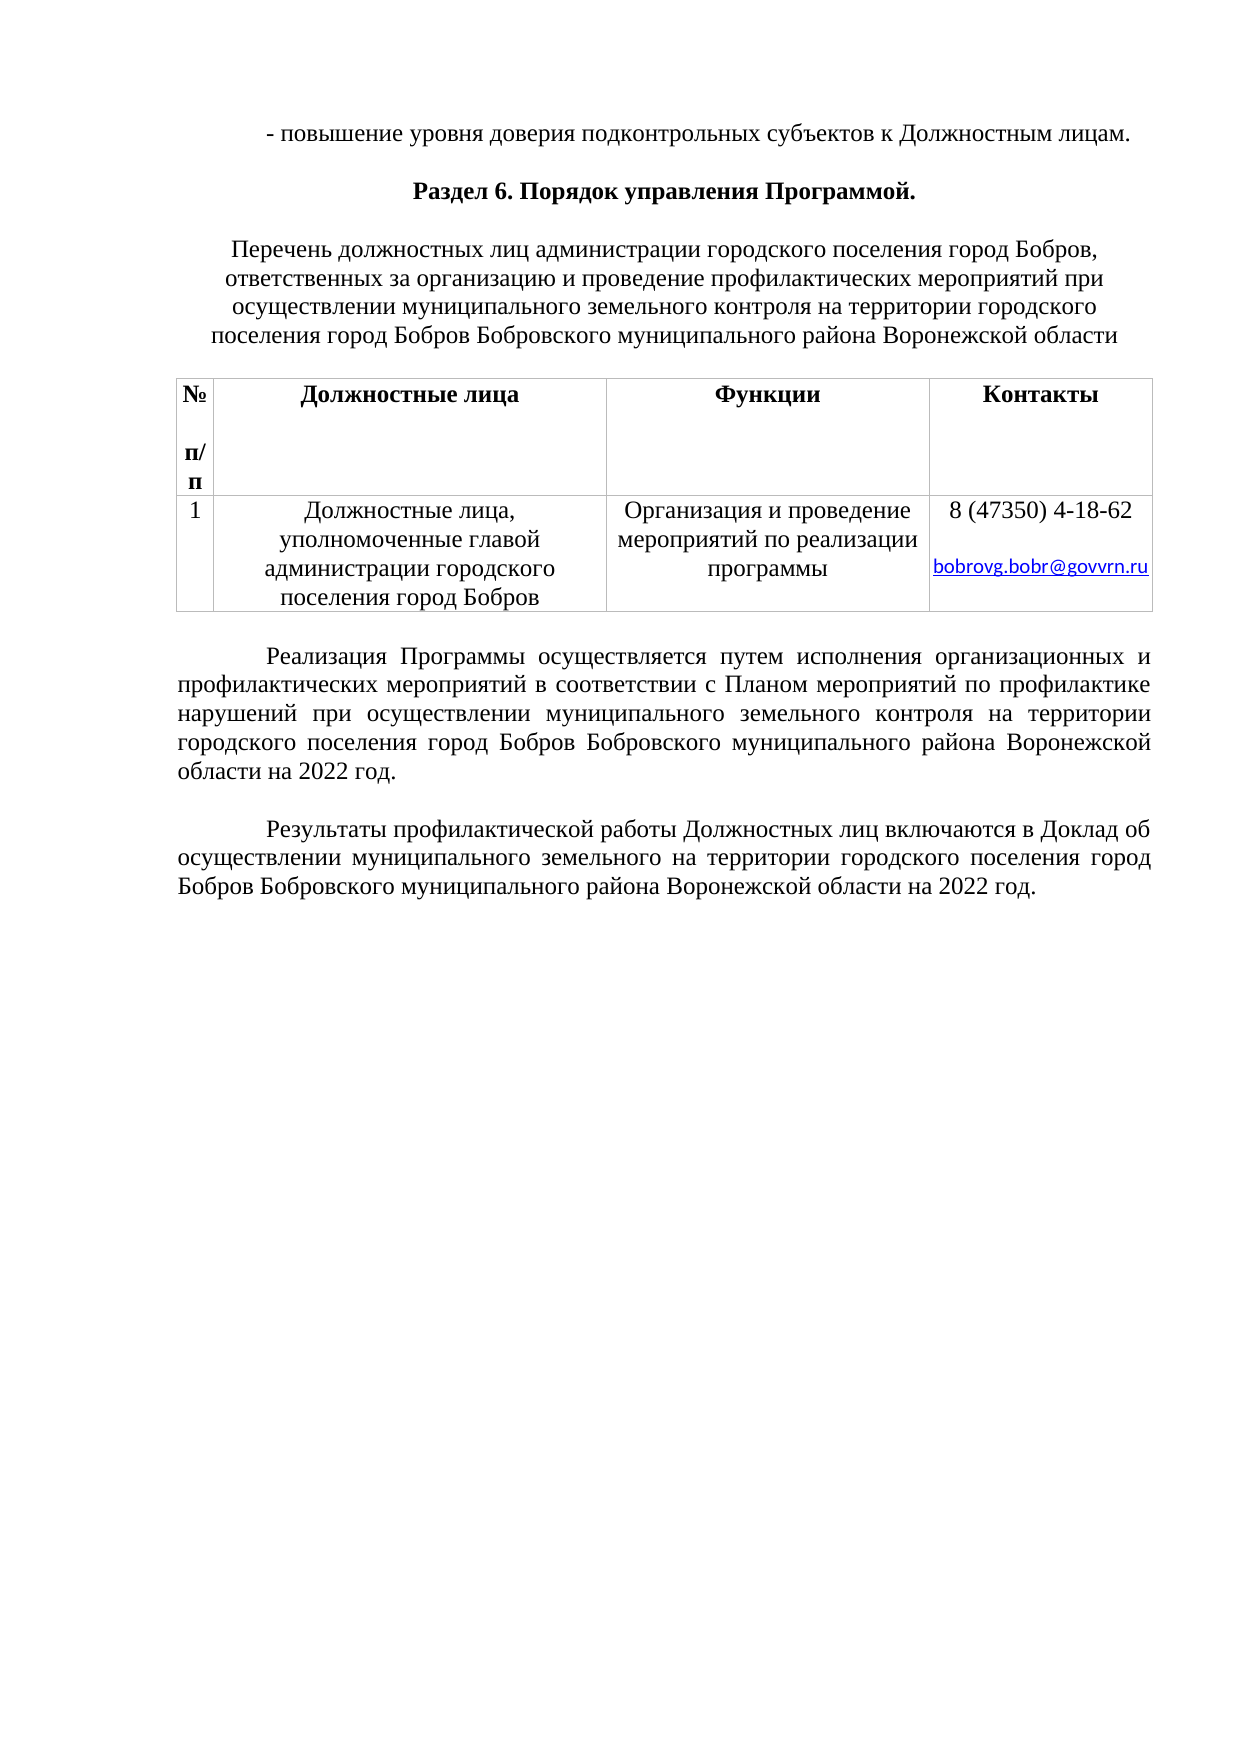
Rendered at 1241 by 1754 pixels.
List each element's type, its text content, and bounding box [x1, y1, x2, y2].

table_cell 8 (47350) 4-18-62 bobrovg.bobr@govvrn.ru [930, 496, 1152, 611]
table_cell Должностные лица, уполномоченные главой администрации городского поселения город Бобров [214, 496, 606, 611]
text Реализация Программы осуществляется путем исполнения организационных и профилактических мероприятий в соответствии с Планом мероприятий по профилактике нарушений при осуществлении муниципального земельного контроля на территории городского поселения город Бобров Бобровского муниципального района Воронежской области на 2022 год. [177, 641, 1152, 784]
table_cell Организация и проведение мероприятий по реализации программы [607, 496, 929, 611]
table_header Функции [607, 379, 929, 494]
table_cell 1 [177, 496, 213, 611]
table_header № п/п [177, 379, 213, 494]
text Раздел 6. Порядок управления Программой. [177, 176, 1152, 205]
text Перечень должностных лиц администрации городского поселения город Бобров, ответственных за организацию и проведение профилактических мероприятий при осуществлении муниципального земельного контроля на территории городского поселения город Бобров Бобровского муниципального района Воронежской области [177, 234, 1152, 349]
table_header Должностные лица [214, 379, 606, 494]
text - повышение уровня доверия подконтрольных субъектов к Должностным лицам. [177, 118, 1152, 147]
table_header Контакты [930, 379, 1152, 494]
text Результаты профилактической работы Должностных лиц включаются в Доклад об осуществлении муниципального земельного на территории городского поселения город Бобров Бобровского муниципального района Воронежской области на 2022 год. [177, 814, 1152, 900]
